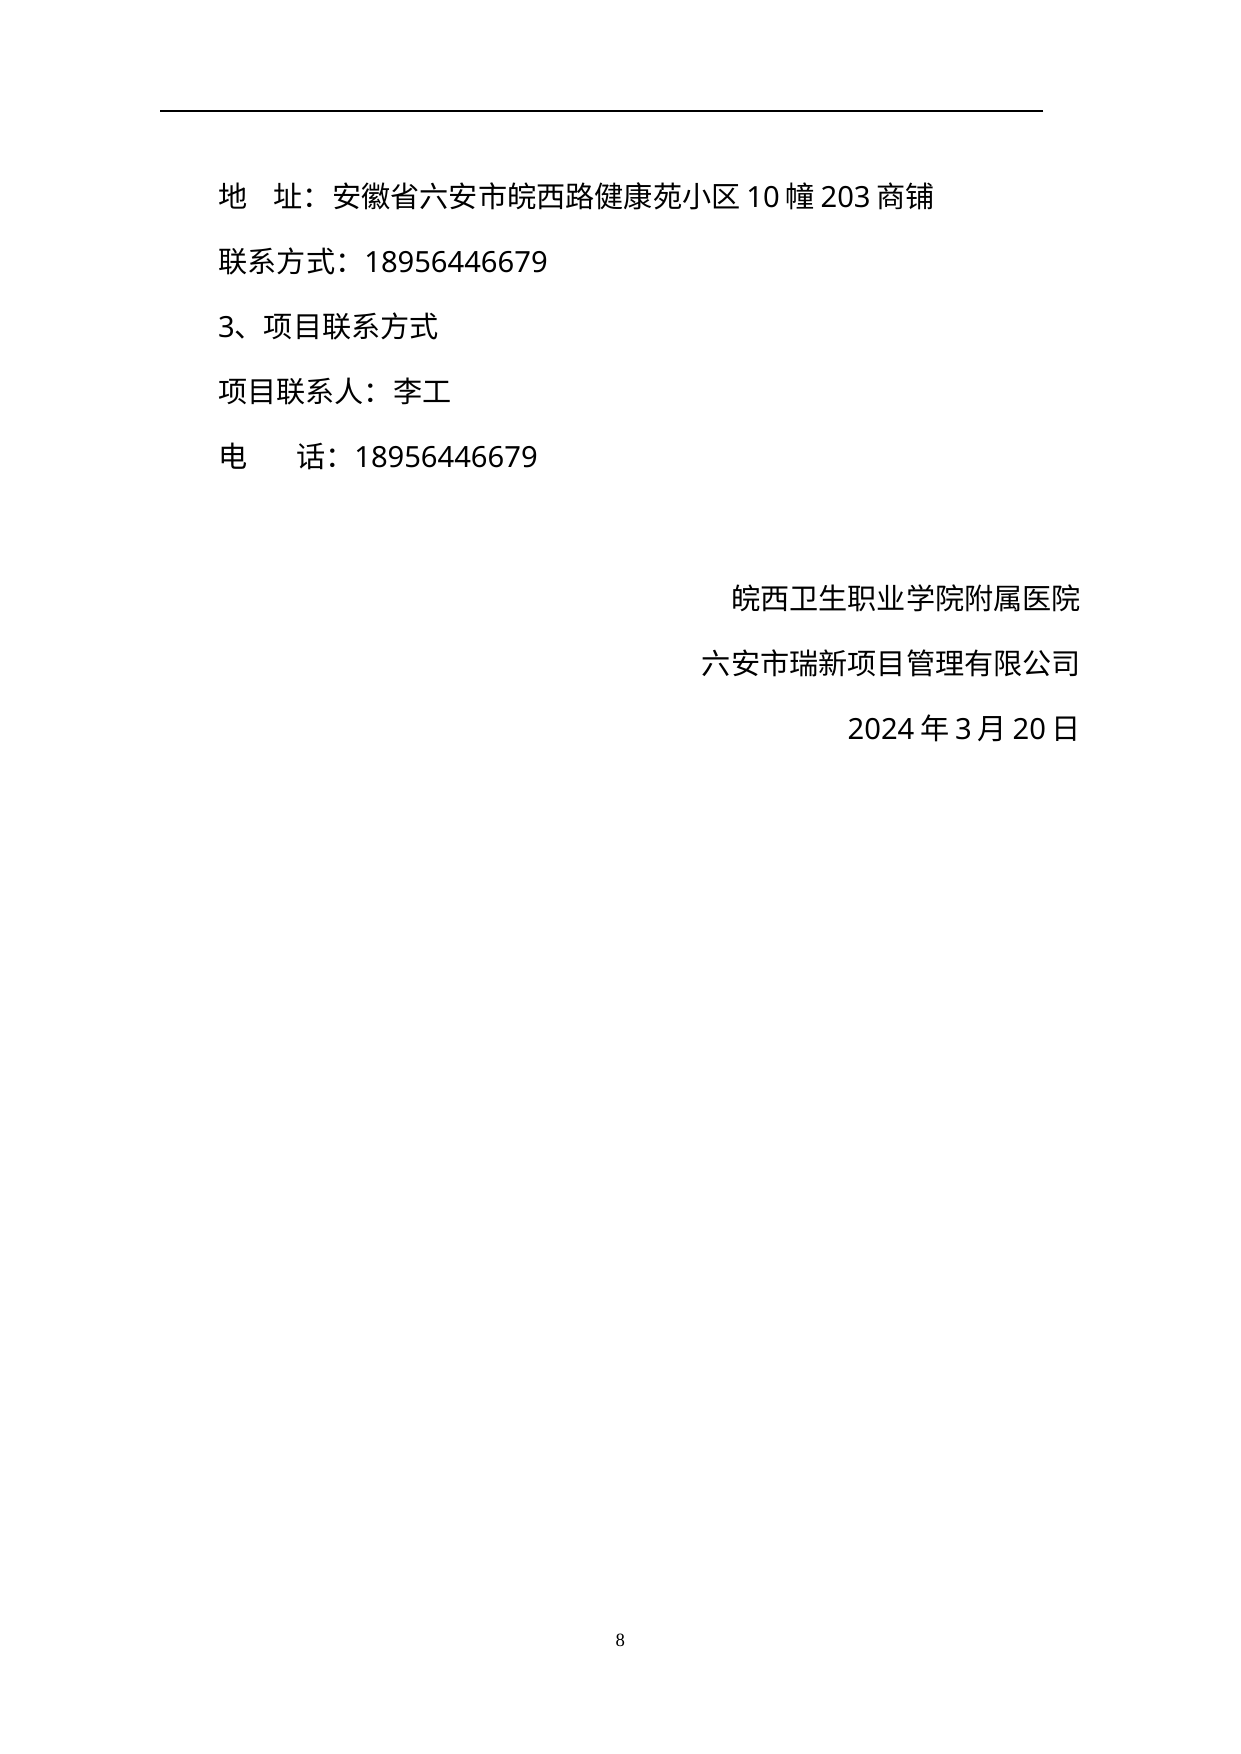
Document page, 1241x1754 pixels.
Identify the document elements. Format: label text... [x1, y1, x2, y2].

text 电 话：18956446679 [159, 422, 1081, 487]
list 项目联系方式 [159, 292, 1081, 357]
text 联系方式：18956446679 [203, 227, 1081, 292]
text 皖西卫生职业学院附属医院 [159, 564, 1081, 629]
text 地 址：安徽省六安市皖西路健康苑小区10幢203商铺 [203, 162, 1081, 227]
text 项目联系人：李工 [159, 357, 1081, 422]
text 六安市瑞新项目管理有限公司 [159, 629, 1081, 694]
text 2024年3月20日 [159, 694, 1081, 759]
